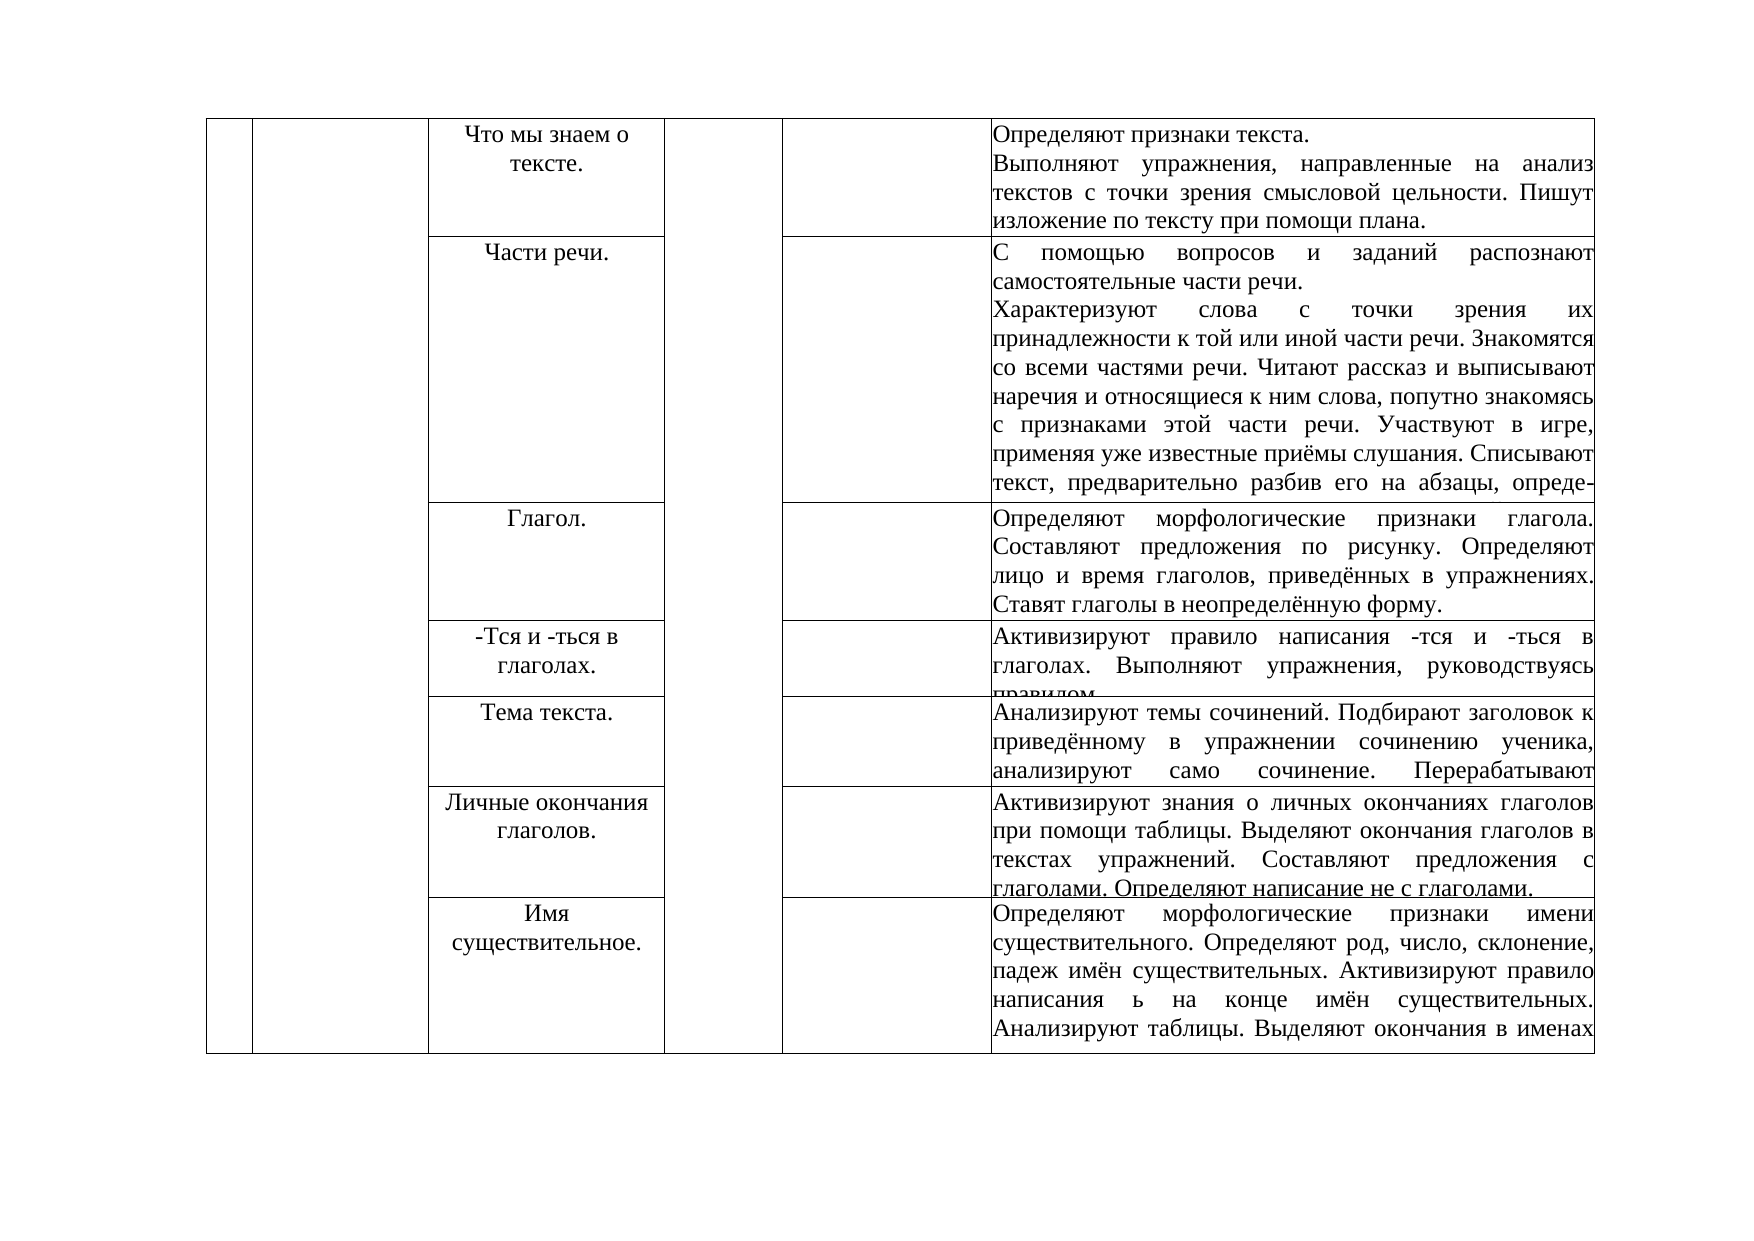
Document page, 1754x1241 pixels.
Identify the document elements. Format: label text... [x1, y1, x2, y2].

table_cell [783, 503, 991, 620]
table_cell [783, 697, 991, 786]
table_cell Анализируют темы сочинений. Подбирают заголовок к приведённому в упражнении сочинению ученика, анализируют само сочинение. Перерабатывают сочинение и записывают исправленный вариант. [992, 697, 1594, 786]
table_cell Личные окончания глаголов. [429, 787, 664, 897]
table_cell Определяют морфологические признаки имени существительного. Определяют род, число, склонение, падеж имён существительных. Активизируют правило написания ь на конце имён существительных. Анализируют таблицы. Выделяют окончания в именах существительных. [992, 898, 1594, 1052]
table_cell [207, 119, 252, 1052]
table_cell -Тся и -ться в глаголах. [429, 621, 664, 696]
table_cell Части речи. [429, 237, 664, 502]
table_cell Что мы знаем о тексте. [429, 119, 664, 236]
table_cell [783, 119, 991, 236]
table_cell Активизируют правило написания -тся и -ться в глаголах. Выполняют упражнения, руководствуясь правилом. [992, 621, 1594, 696]
table_cell С помощью вопросов и заданий распознают самостоятельные части речи. Характеризуют слова с точки зрения их принадлежности к той или иной части речи. Знакомятся со всеми частями речи. Читают рассказ и выписывают наречия и относящиеся к ним слова, попутно знакомясь с признаками этой части речи. Участвуют в игре, применяя уже известные приёмы слушания. Списывают текст, предварительно разбив его на абзацы, определяют главные члены в одном из предложений. Пишут сочинение. [992, 237, 1594, 502]
table_cell Имя существительное. [429, 898, 664, 1052]
table_cell [665, 119, 782, 1052]
table_cell Определяют морфологические признаки глагола. Составляют предложения по рисунку. Определяют лицо и время глаголов, приведённых в упражнениях. Ставят глаголы в неопределённую форму. [992, 503, 1594, 620]
table_cell Активизируют знания о личных окончаниях глаголов при помощи таблицы. Выделяют окончания глаголов в текстах упражнений. Составляют предложения с глаголами. Определяют написание не с глаголами. [992, 787, 1594, 897]
table_cell [783, 787, 991, 897]
table_cell [783, 621, 991, 696]
table_cell Глагол. [429, 503, 664, 620]
table_cell Определяют признаки текста. Выполняют упражнения, направленные на анализ текстов с точки зрения смысловой цельности. Пишут изложение по тексту при помощи плана. [992, 119, 1594, 236]
table_cell [783, 237, 991, 502]
table_cell [253, 119, 428, 1052]
table_cell Тема текста. [429, 697, 664, 786]
table_cell [783, 898, 991, 1052]
